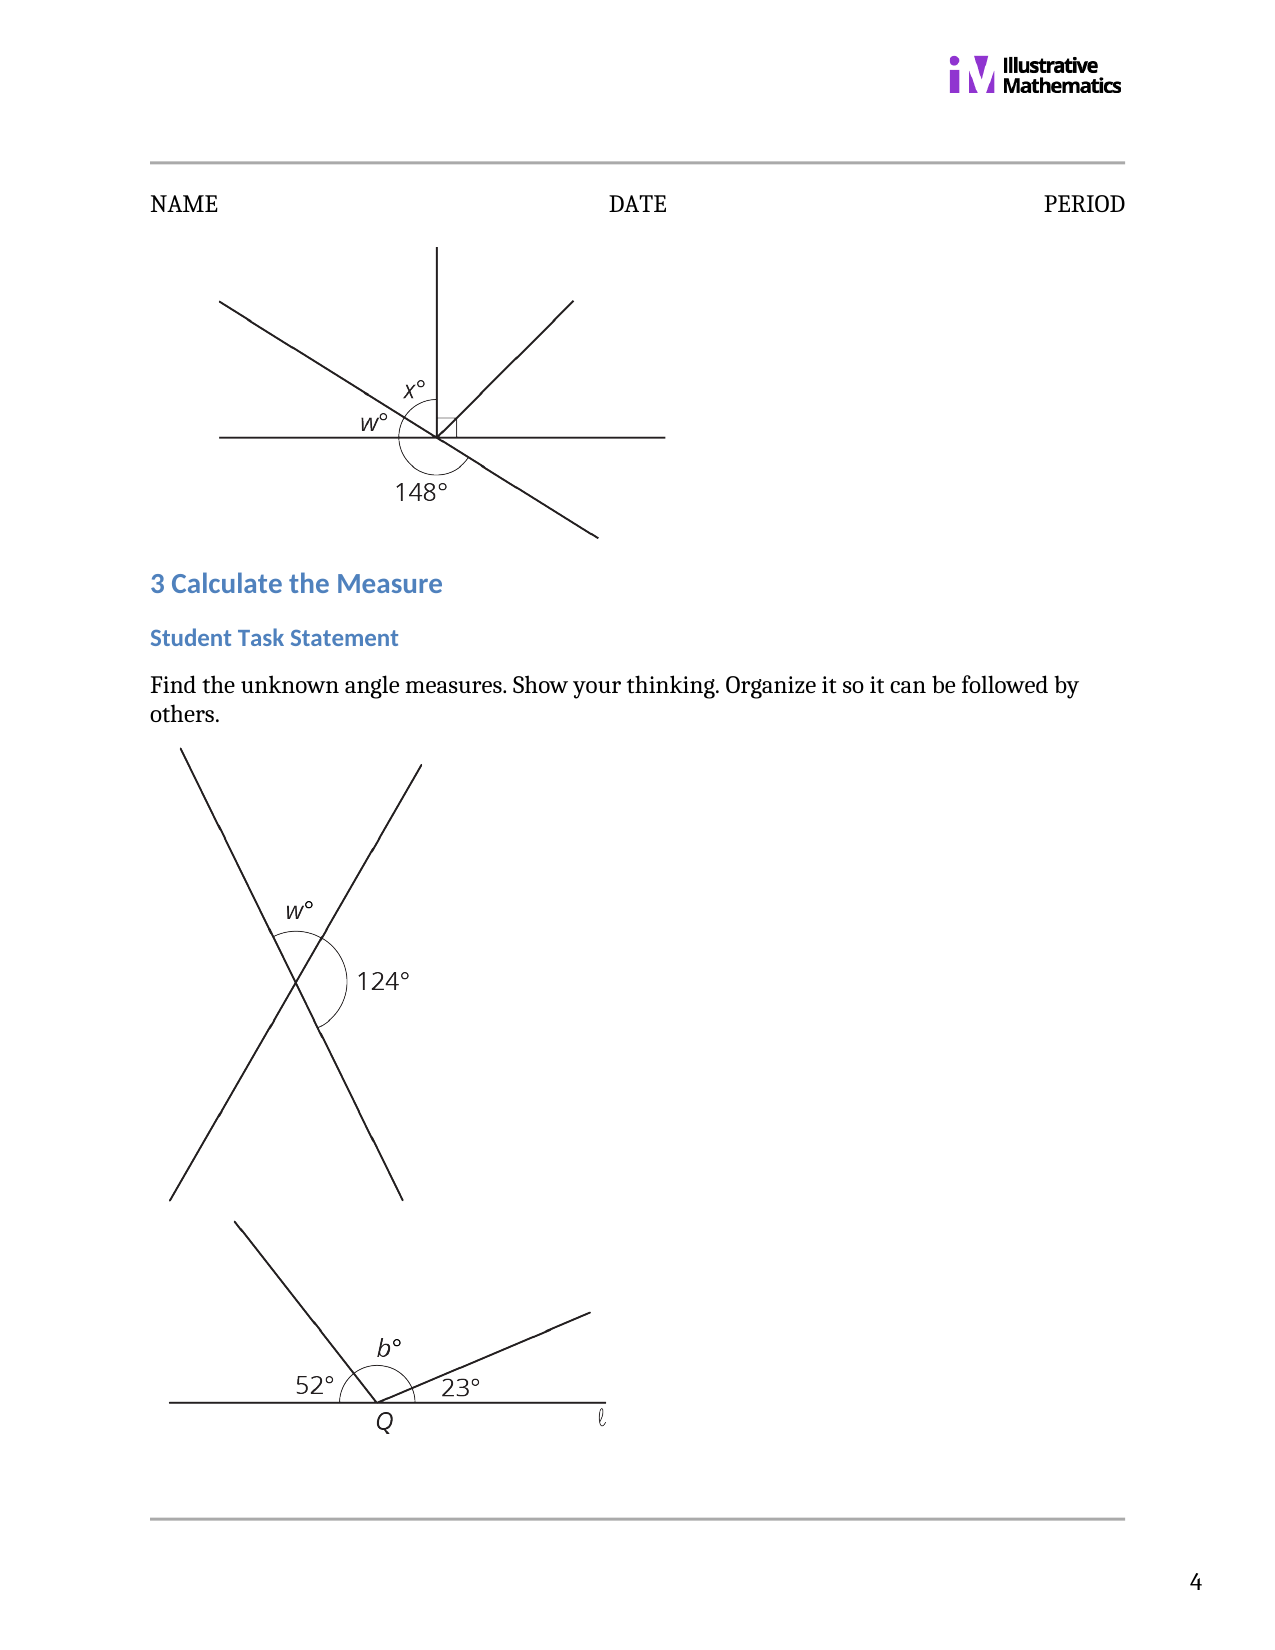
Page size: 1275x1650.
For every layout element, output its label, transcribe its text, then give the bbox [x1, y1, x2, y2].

picture [949, 55, 1121, 93]
picture [218, 247, 666, 539]
text Find the unknown angle measures. Show your thinking. Organize it so it can be followed by others. [150, 671, 1125, 729]
picture [168, 747, 423, 1202]
subtitle Student Task Statement [150, 622, 1125, 652]
subtitle 3 Calculate the Measure [150, 566, 1125, 601]
picture [168, 1220, 607, 1441]
